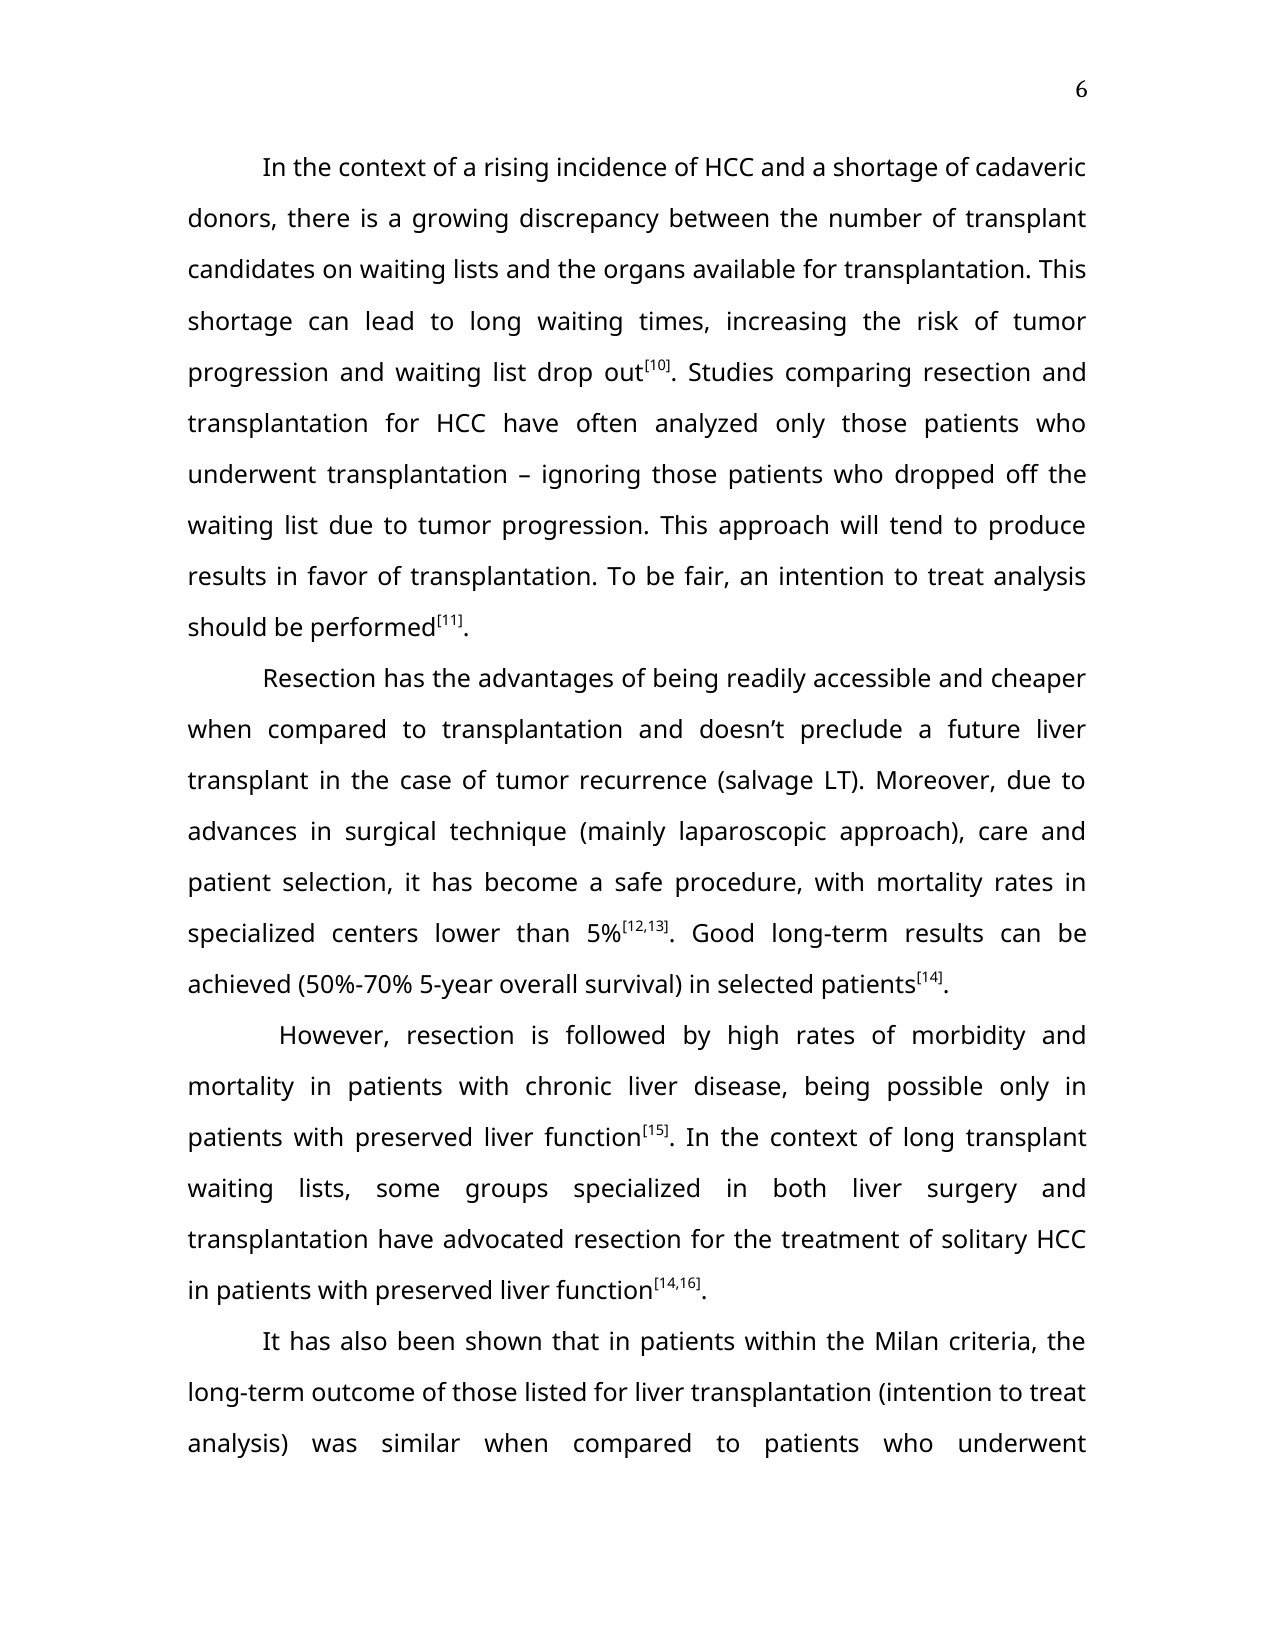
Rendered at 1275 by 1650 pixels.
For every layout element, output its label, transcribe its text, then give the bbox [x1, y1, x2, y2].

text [187, 1324, 1087, 1460]
text However, resection is followed by high rates of morbidity and mortality in patients with chronic liver disease, being possible only in patients with preserved liver function[15]. In the context of long transplant waiting lists, some groups specialized in both liver surgery and transplantation have advocated resection for the treatment of solitary HCC in patients with preserved liver function[14,16]. [187, 1018, 1087, 1307]
list In the context of a rising incidence of HCC and a shortage of cadaveric donors, there is a growing discrepancy between the number of transplant candidates on waiting lists and the organs available for transplantation. This shortage can lead to long waiting times, increasing the risk of tumor progression and waiting list drop out[10]. Studies comparing resection and transplantation for HCC have often analyzed only those patients who underwent transplantation – ignoring those patients who dropped off the waiting list due to tumor progression. This approach will tend to produce results in favor of transplantation. To be fair, an intention to treat analysis should be performed[11]. [187, 150, 1087, 643]
text Resection has the advantages of being readily accessible and cheaper when compared to transplantation and doesn’t preclude a future liver transplant in the case of tumor recurrence (salvage LT). Moreover, due to advances in surgical technique (mainly laparoscopic approach), care and patient selection, it has become a safe procedure, with mortality rates in specialized centers lower than 5%[12,13]. Good long-term results can be achieved (50%-70% 5-year overall survival) in selected patients[14]. [187, 660, 1087, 1001]
